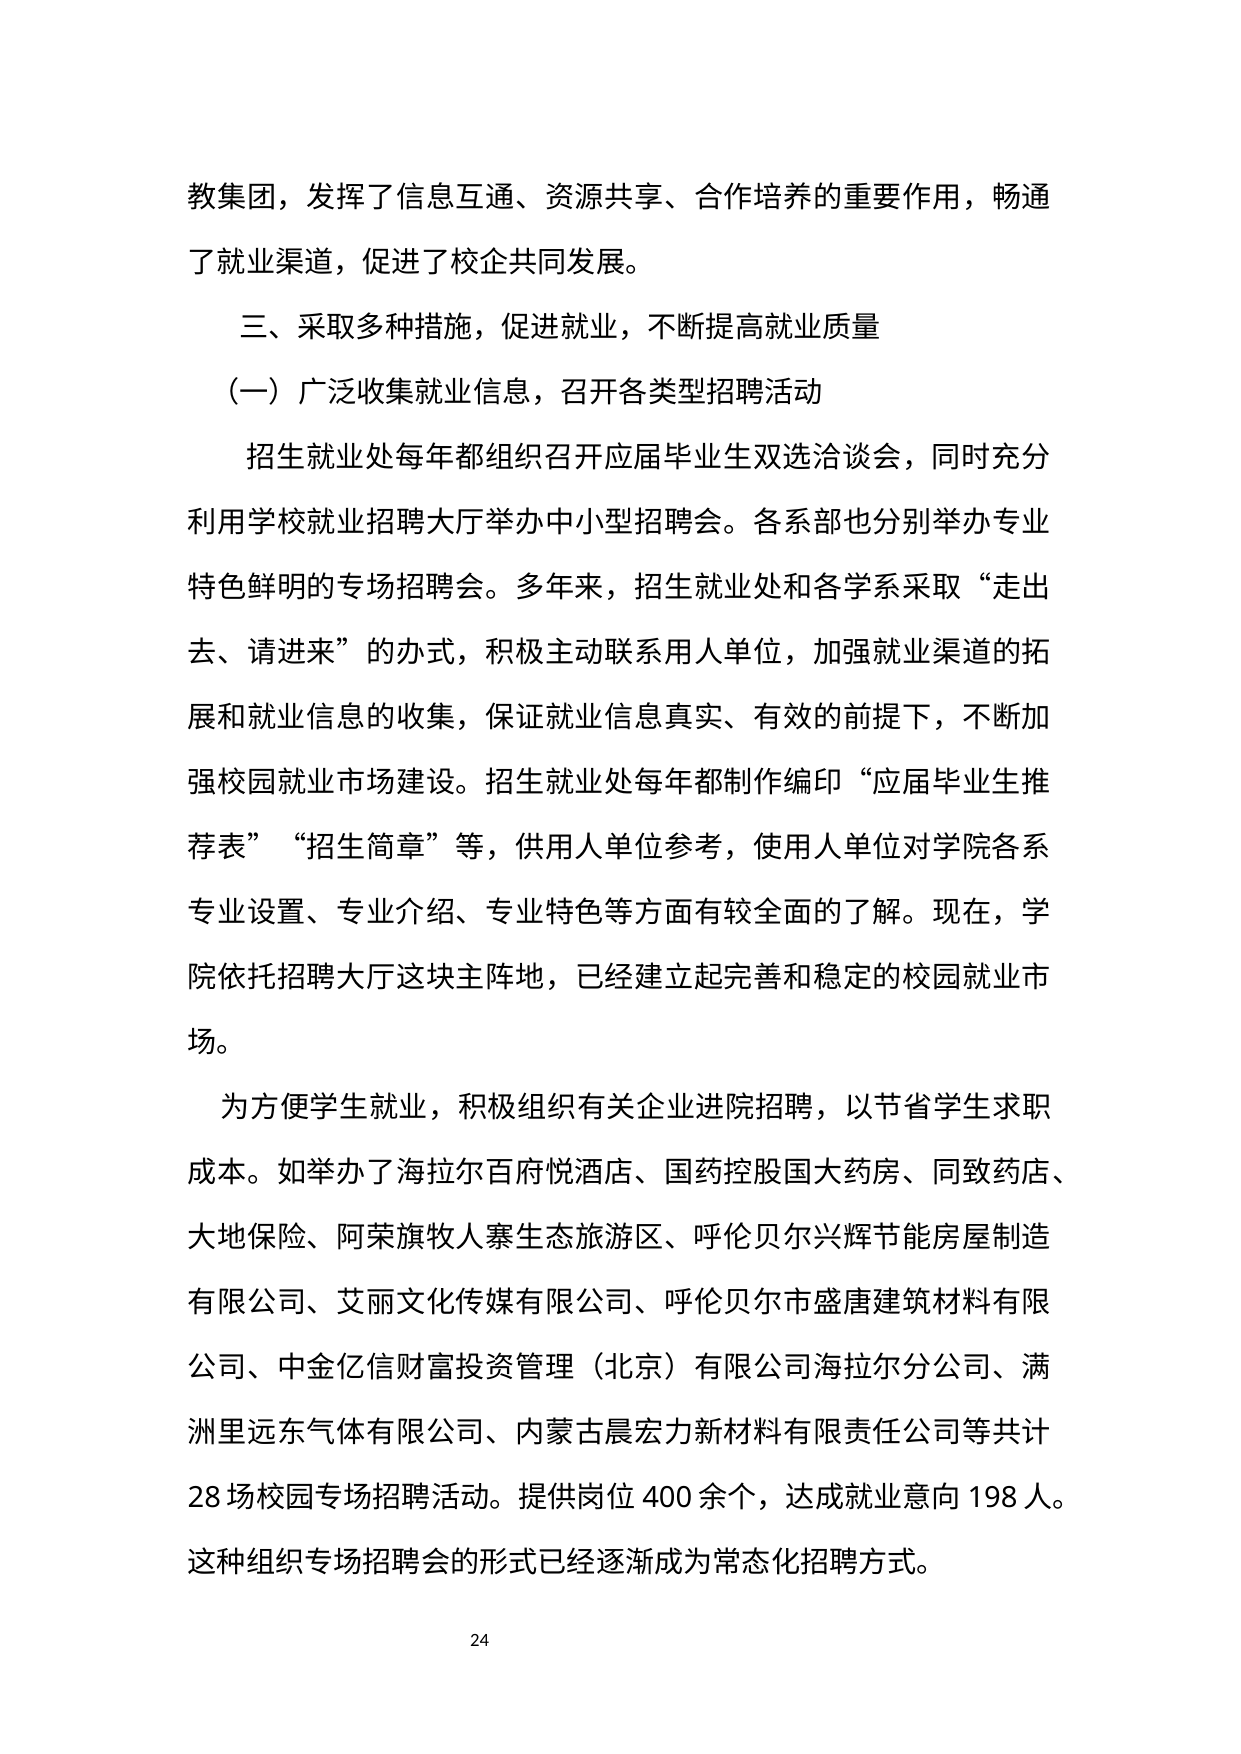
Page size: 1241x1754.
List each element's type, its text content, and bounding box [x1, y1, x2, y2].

text （一）广泛收集就业信息，召开各类型招聘活动 [187, 357, 1053, 422]
text 招生就业处每年都组织召开应届毕业生双选洽谈会，同时充分利用学校就业招聘大厅举办中小型招聘会。各系部也分别举办专业特色鲜明的专场招聘会。多年来，招生就业处和各学系采取“走出去、请进来”的办式，积极主动联系用人单位，加强就业渠道的拓展和就业信息的收集，保证就业信息真实、有效的前提下，不断加强校园就业市场建设。招生就业处每年都制作编印“应届毕业生推荐表”“招生简章”等，供用人单位参考，使用人单位对学院各系专业设置、专业介绍、专业特色等方面有较全面的了解。现在，学院依托招聘大厅这块主阵地，已经建立起完善和稳定的校园就业市场。 [187, 422, 1053, 1072]
text 三、采取多种措施，促进就业，不断提高就业质量 [231, 292, 1053, 357]
text 为方便学生就业，积极组织有关企业进院招聘，以节省学生求职成本。如举办了海拉尔百府悦酒店、国药控股国大药房、同致药店、大地保险、阿荣旗牧人寨生态旅游区、呼伦贝尔兴辉节能房屋制造有限公司、艾丽文化传媒有限公司、呼伦贝尔市盛唐建筑材料有限公司、中金亿信财富投资管理（北京）有限公司海拉尔分公司、满洲里远东气体有限公司、内蒙古晨宏力新材料有限责任公司等共计28场校园专场招聘活动。提供岗位400余个，达成就业意向198人。这种组织专场招聘会的形式已经逐渐成为常态化招聘方式。 [187, 1072, 1053, 1592]
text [187, 162, 1053, 292]
